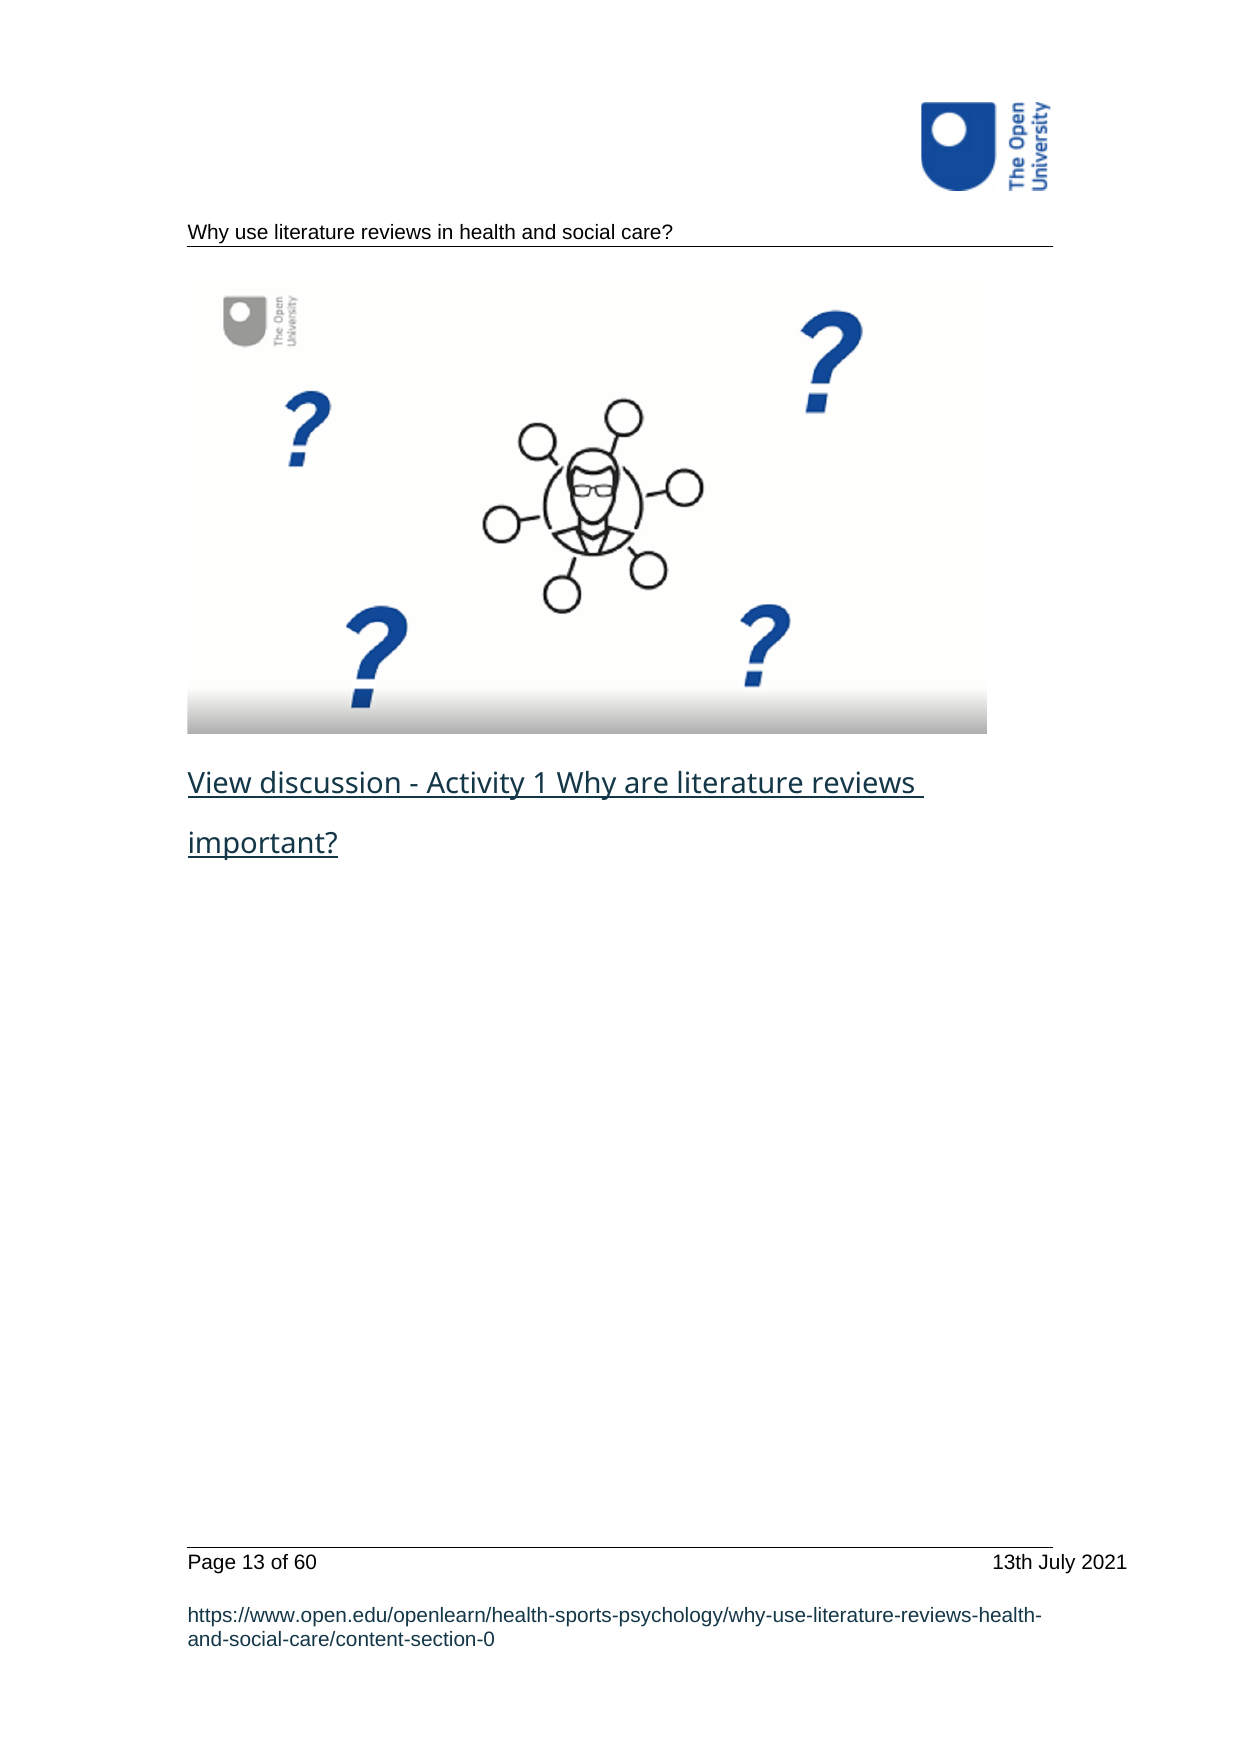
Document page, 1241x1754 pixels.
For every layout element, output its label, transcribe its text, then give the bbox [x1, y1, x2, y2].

text View discussion - Activity 1 Why are literature reviews important? [187, 763, 1053, 862]
picture [921, 102, 1052, 191]
picture [187, 275, 987, 734]
